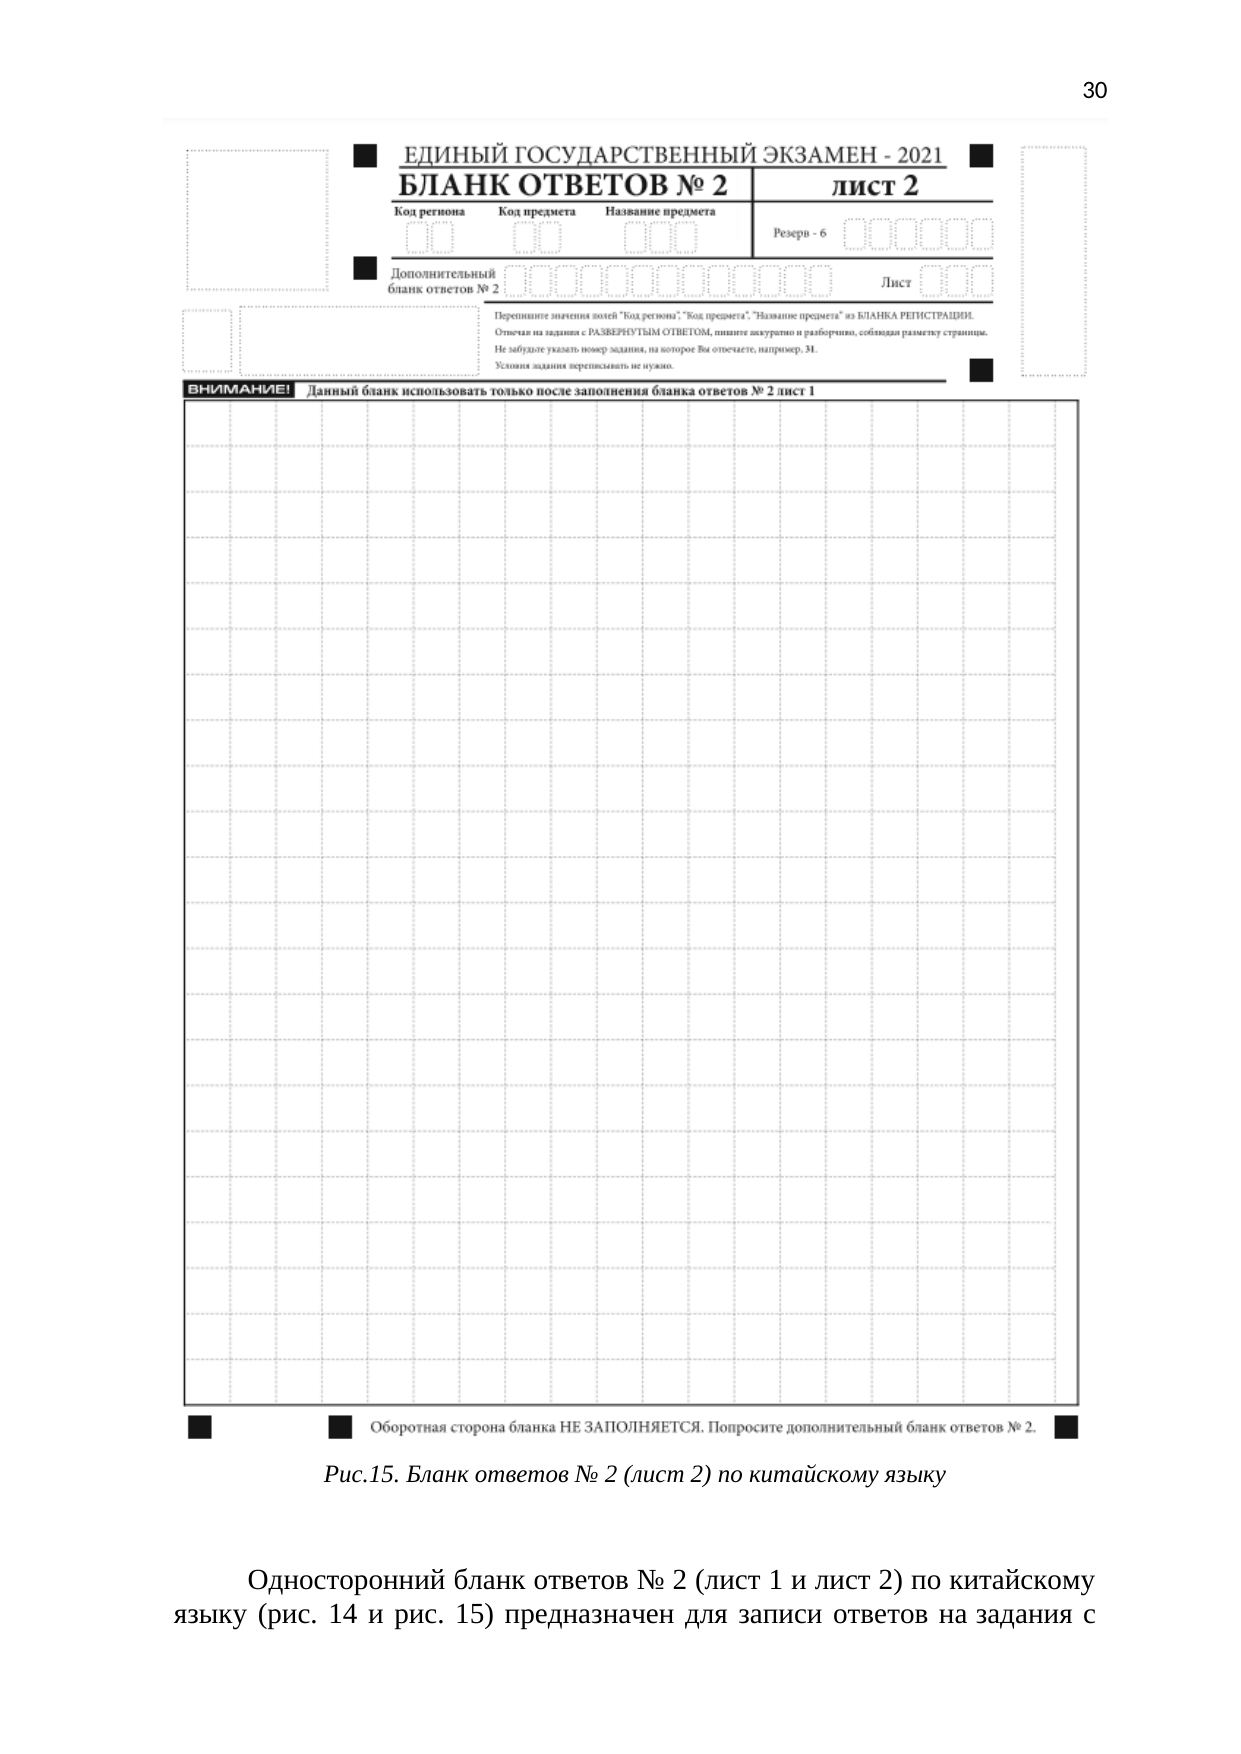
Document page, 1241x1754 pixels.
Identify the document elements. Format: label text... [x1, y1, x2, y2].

text Рис.15. Бланк ответов № 2 (лист 2) по китайскому языку [162, 1459, 1107, 1487]
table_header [163, 1538, 1107, 1629]
